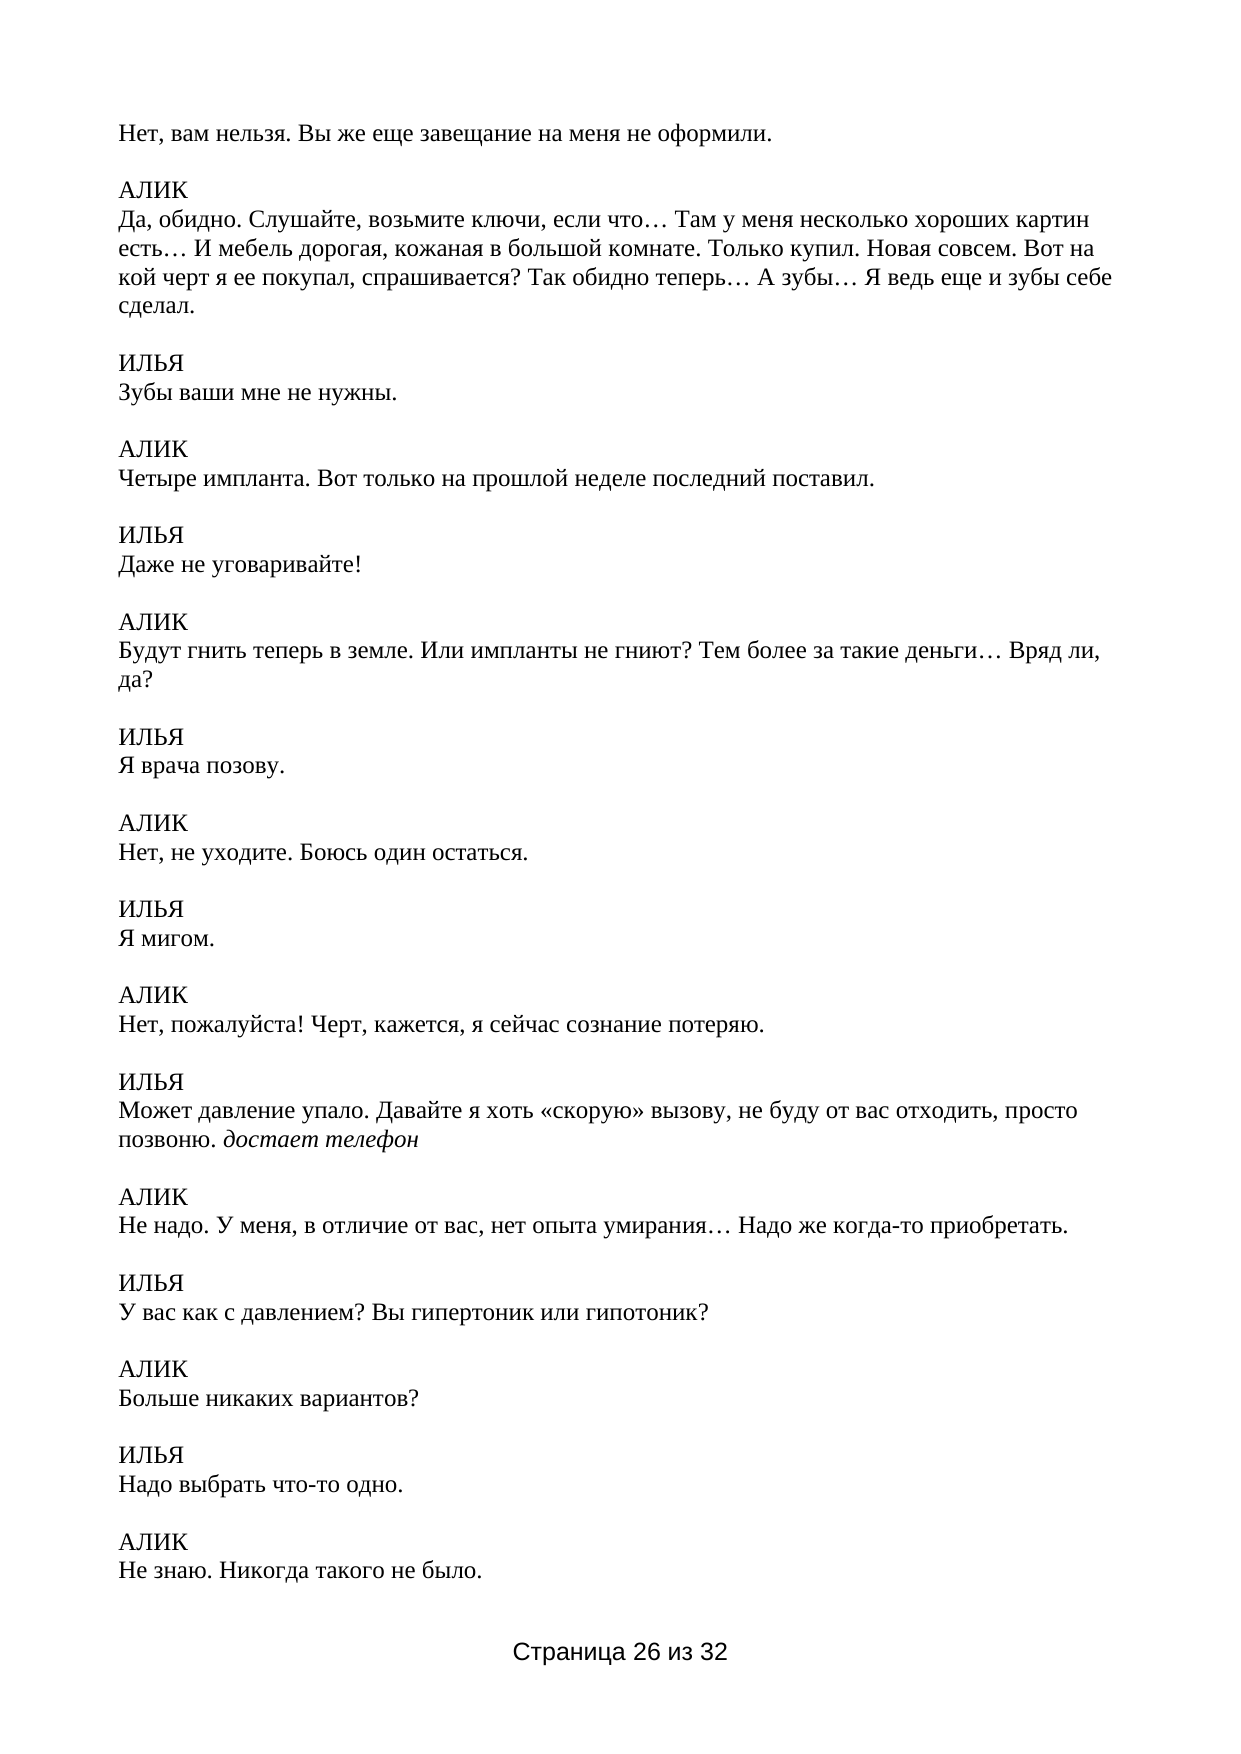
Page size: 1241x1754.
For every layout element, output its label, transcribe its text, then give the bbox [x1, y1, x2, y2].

text Да, обидно. Слушайте, возьмите ключи, если что… Там у меня несколько хороших картин есть… И мебель дорогая, кожаная в большой комнате. Только купил. Новая совсем. Вот на кой черт я ее покупал, спрашивается? Так обидно теперь… А зубы… Я ведь еще и зубы себе сделал. [118, 204, 1122, 319]
text АЛИК [118, 1527, 1122, 1556]
text АЛИК [118, 607, 1122, 636]
text Нет, не уходите. Боюсь один остаться. [118, 837, 1122, 866]
text Даже не уговаривайте! [118, 549, 1122, 578]
text Зубы ваши мне не нужны. [118, 377, 1122, 406]
text ИЛЬЯ [118, 1067, 1122, 1096]
text ИЛЬЯ [118, 1268, 1122, 1297]
text АЛИК [118, 176, 1122, 204]
text ИЛЬЯ [118, 348, 1122, 377]
text АЛИК [118, 1182, 1122, 1211]
text Не надо. У меня, в отличие от вас, нет опыта умирания… Надо же когда-то приобретать. [118, 1211, 1122, 1239]
text Нет, вам нельзя. Вы же еще завещание на меня не оформили. [118, 118, 1122, 147]
text Я мигом. [118, 923, 1122, 952]
text АЛИК [118, 808, 1122, 837]
text ИЛЬЯ [118, 1441, 1122, 1469]
text ИЛЬЯ [118, 722, 1122, 751]
text Может давление упало. Давайте я хоть «скорую» вызову, не буду от вас отходить, просто позвоню. достает телефон [118, 1096, 1122, 1153]
text Нет, пожалуйста! Черт, кажется, я сейчас сознание потеряю. [118, 1009, 1122, 1038]
text АЛИК [118, 981, 1122, 1009]
text ИЛЬЯ [118, 521, 1122, 549]
text У вас как с давлением? Вы гипертоник или гипотоник? [118, 1297, 1122, 1326]
text Я врача позову. [118, 751, 1122, 779]
text Будут гнить теперь в земле. Или импланты не гниют? Тем более за такие деньги… Вряд ли, да? [118, 636, 1122, 693]
text ИЛЬЯ [118, 894, 1122, 923]
text АЛИК [118, 434, 1122, 463]
text Не знаю. Никогда такого не было. [118, 1556, 1122, 1584]
text АЛИК [118, 1354, 1122, 1383]
text Надо выбрать что-то одно. [118, 1469, 1122, 1498]
text Больше никаких вариантов? [118, 1383, 1122, 1412]
text Четыре импланта. Вот только на прошлой неделе последний поставил. [118, 463, 1122, 492]
